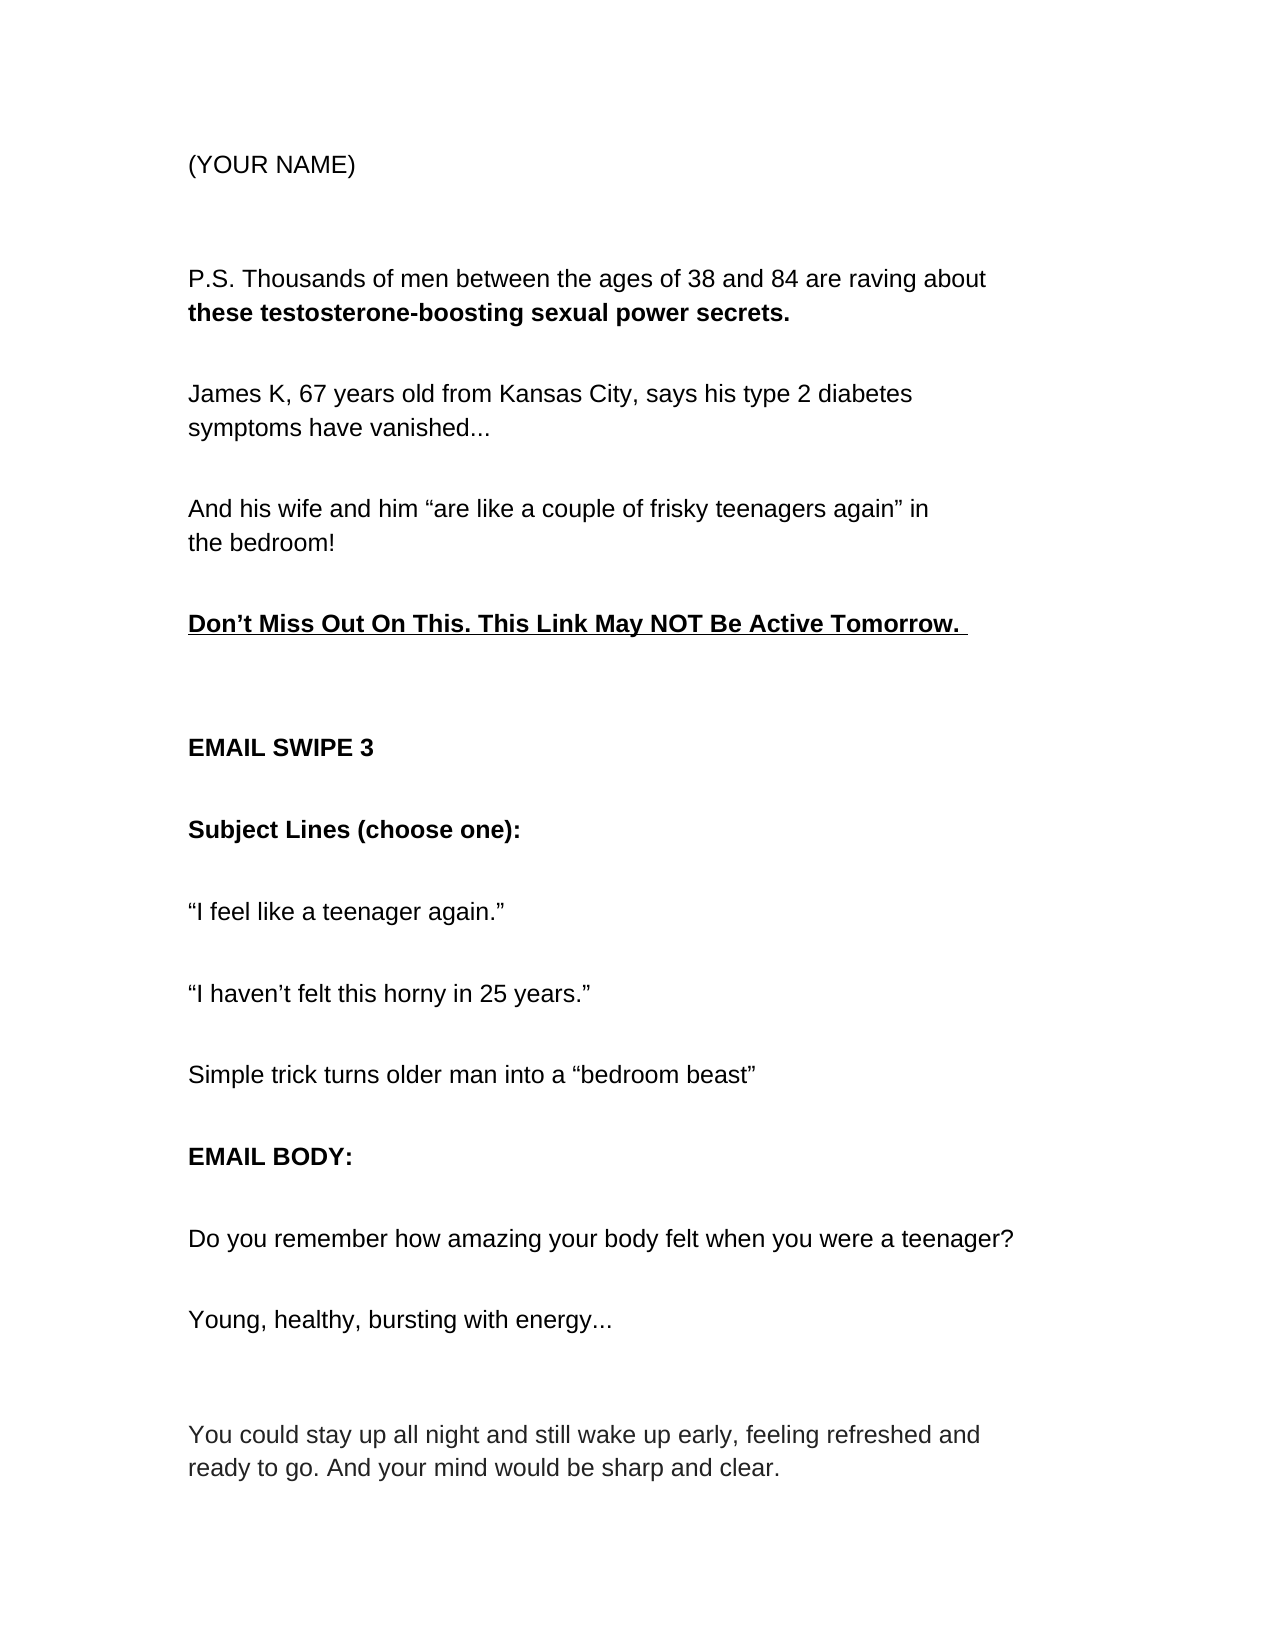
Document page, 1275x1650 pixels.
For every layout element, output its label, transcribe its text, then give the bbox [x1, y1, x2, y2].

text Young, healthy, bursting with energy... [188, 1305, 832, 1334]
text Do you remember how amazing your body felt when you were a teenager? [188, 1224, 1055, 1252]
text EMAIL BODY: [188, 1142, 436, 1171]
text (YOUR NAME) [188, 150, 440, 179]
text James K, 67 years old from Kansas City, says his type 2 diabetes symptoms have vanished... [188, 379, 1012, 441]
text And his wife and him “are like a couple of frisky teenagers again” in the bedroom! [188, 494, 969, 556]
text Don’t Miss Out On This. This Link May NOT Be Active Tomorrow. [188, 609, 1019, 638]
text Subject Lines (choose one): [188, 815, 688, 844]
text You could stay up all night and still wake up early, feeling refreshed and ready to go. And your mind would be sharp and clear. [188, 1420, 1016, 1481]
text P.S. Thousands of men between the ages of 38 and 84 are raving about these testosterone-boosting sexual power secrets. [188, 264, 1053, 326]
text “I haven’t felt this horny in 25 years.” [188, 979, 792, 1008]
text EMAIL SWIPE 3 [188, 733, 467, 762]
text Simple trick turns older man into a “bedroom beast” [188, 1060, 1041, 1089]
text “I feel like a teenager again.” [188, 897, 663, 926]
